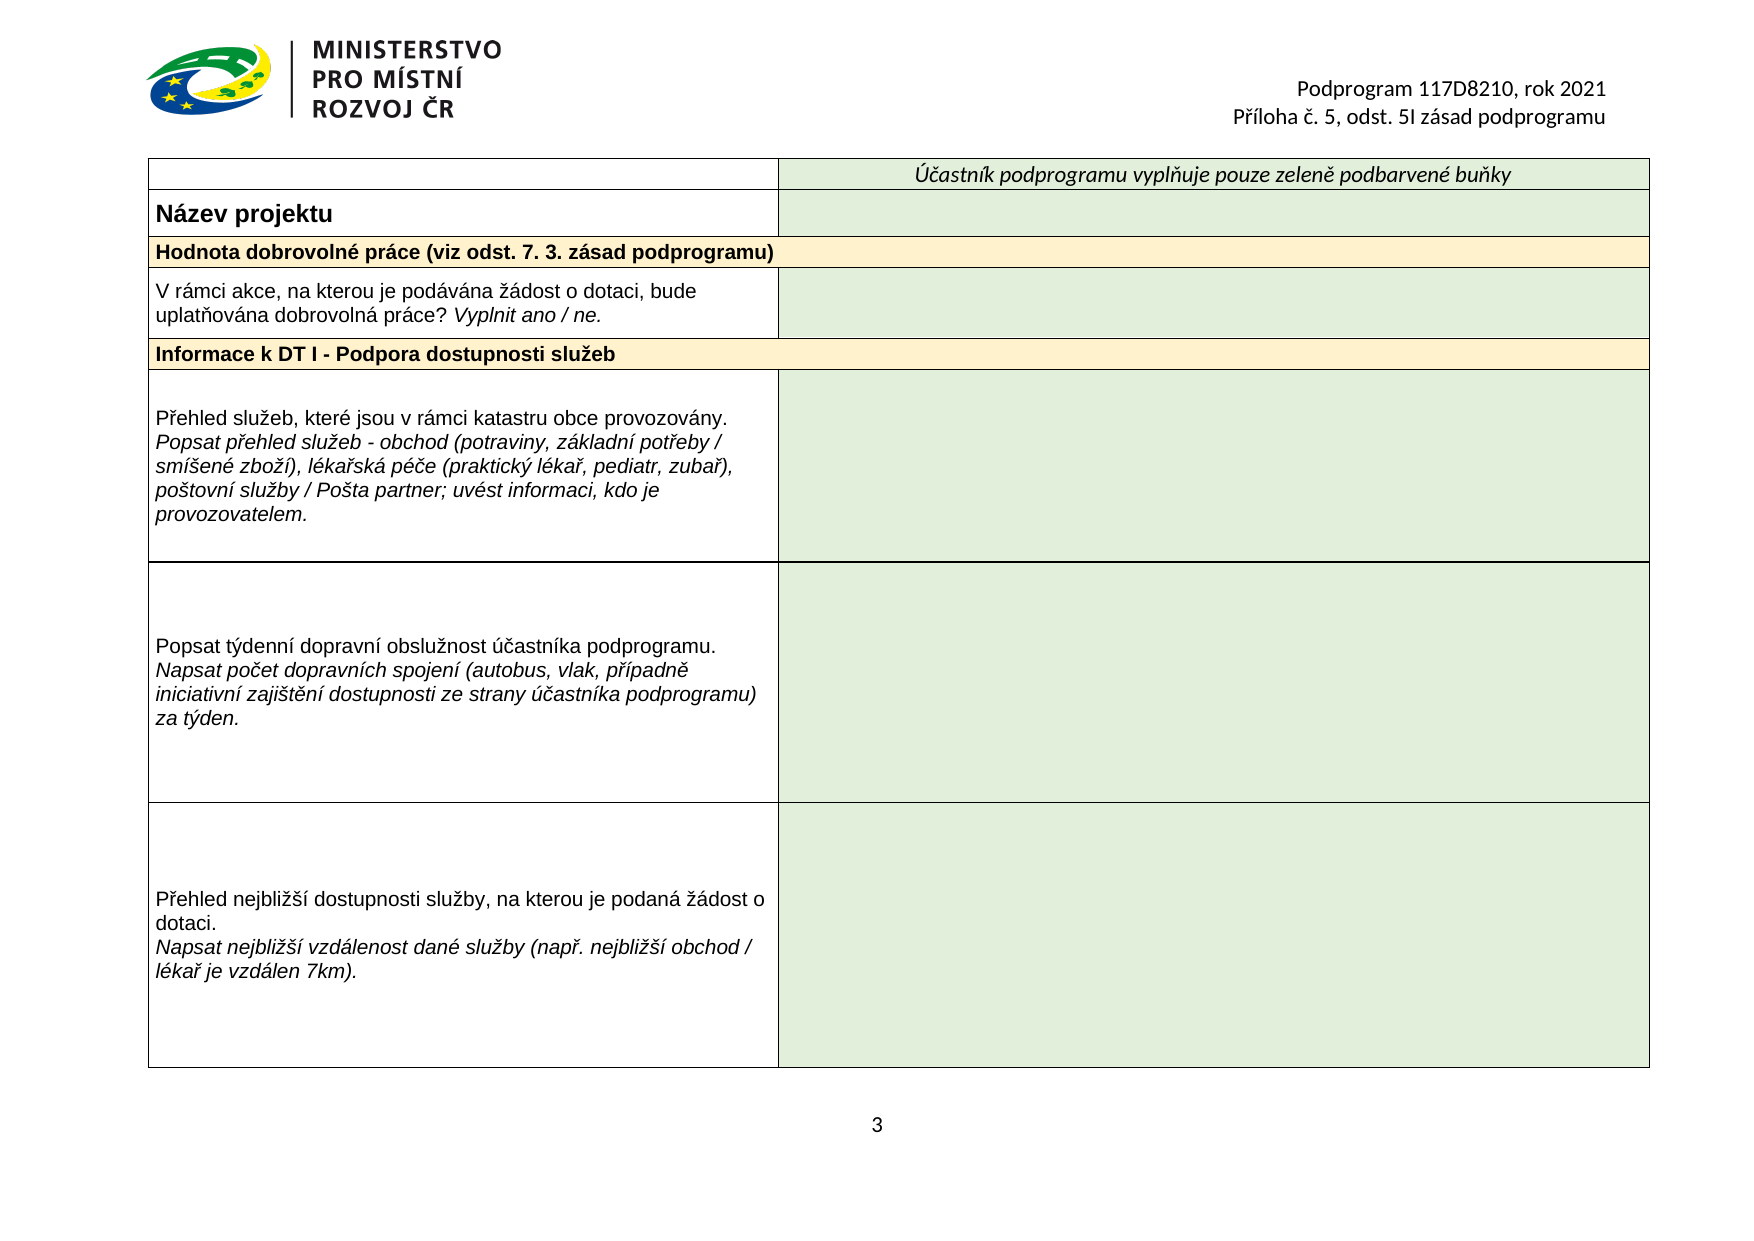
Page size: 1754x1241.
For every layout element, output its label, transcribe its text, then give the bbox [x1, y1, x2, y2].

table_cell [779, 370, 1649, 561]
table_cell V rámci akce, na kterou je podávána žádost o dotaci, bude uplatňována dobrovolná práce? Vyplnit ano / ne. [149, 268, 778, 337]
table_cell [779, 563, 1649, 802]
table_cell Informace k DT I - Podpora dostupnosti služeb [149, 339, 1649, 369]
table_cell Přehled nejbližší dostupnosti služby, na kterou je podaná žádost o dotaci. Napsat nejbližší vzdálenost dané služby (např. nejbližší obchod / lékař je vzdálen 7km). [149, 803, 778, 1067]
table_cell [779, 268, 1649, 337]
picture [146, 40, 501, 118]
table_header Účastník podprogramu vyplňuje pouze zeleně podbarvené buňky [779, 159, 1649, 189]
table_cell Popsat týdenní dopravní obslužnost účastníka podprogramu. Napsat počet dopravních spojení (autobus, vlak, případně iniciativní zajištění dostupnosti ze strany účastníka podprogramu) za týden. [149, 563, 778, 802]
table_header [149, 159, 778, 189]
table_cell [779, 190, 1649, 236]
table_cell Přehled služeb, které jsou v rámci katastru obce provozovány. Popsat přehled služeb - obchod (potraviny, základní potřeby / smíšené zboží), lékařská péče (praktický lékař, pediatr, zubař), poštovní služby / Pošta partner; uvést informaci, kdo je provozovatelem. [149, 370, 778, 561]
table_cell [779, 803, 1649, 1067]
table_cell Hodnota dobrovolné práce (viz odst. 7. 3. zásad podprogramu) [149, 237, 1649, 267]
table_cell Název projektu [149, 190, 778, 236]
